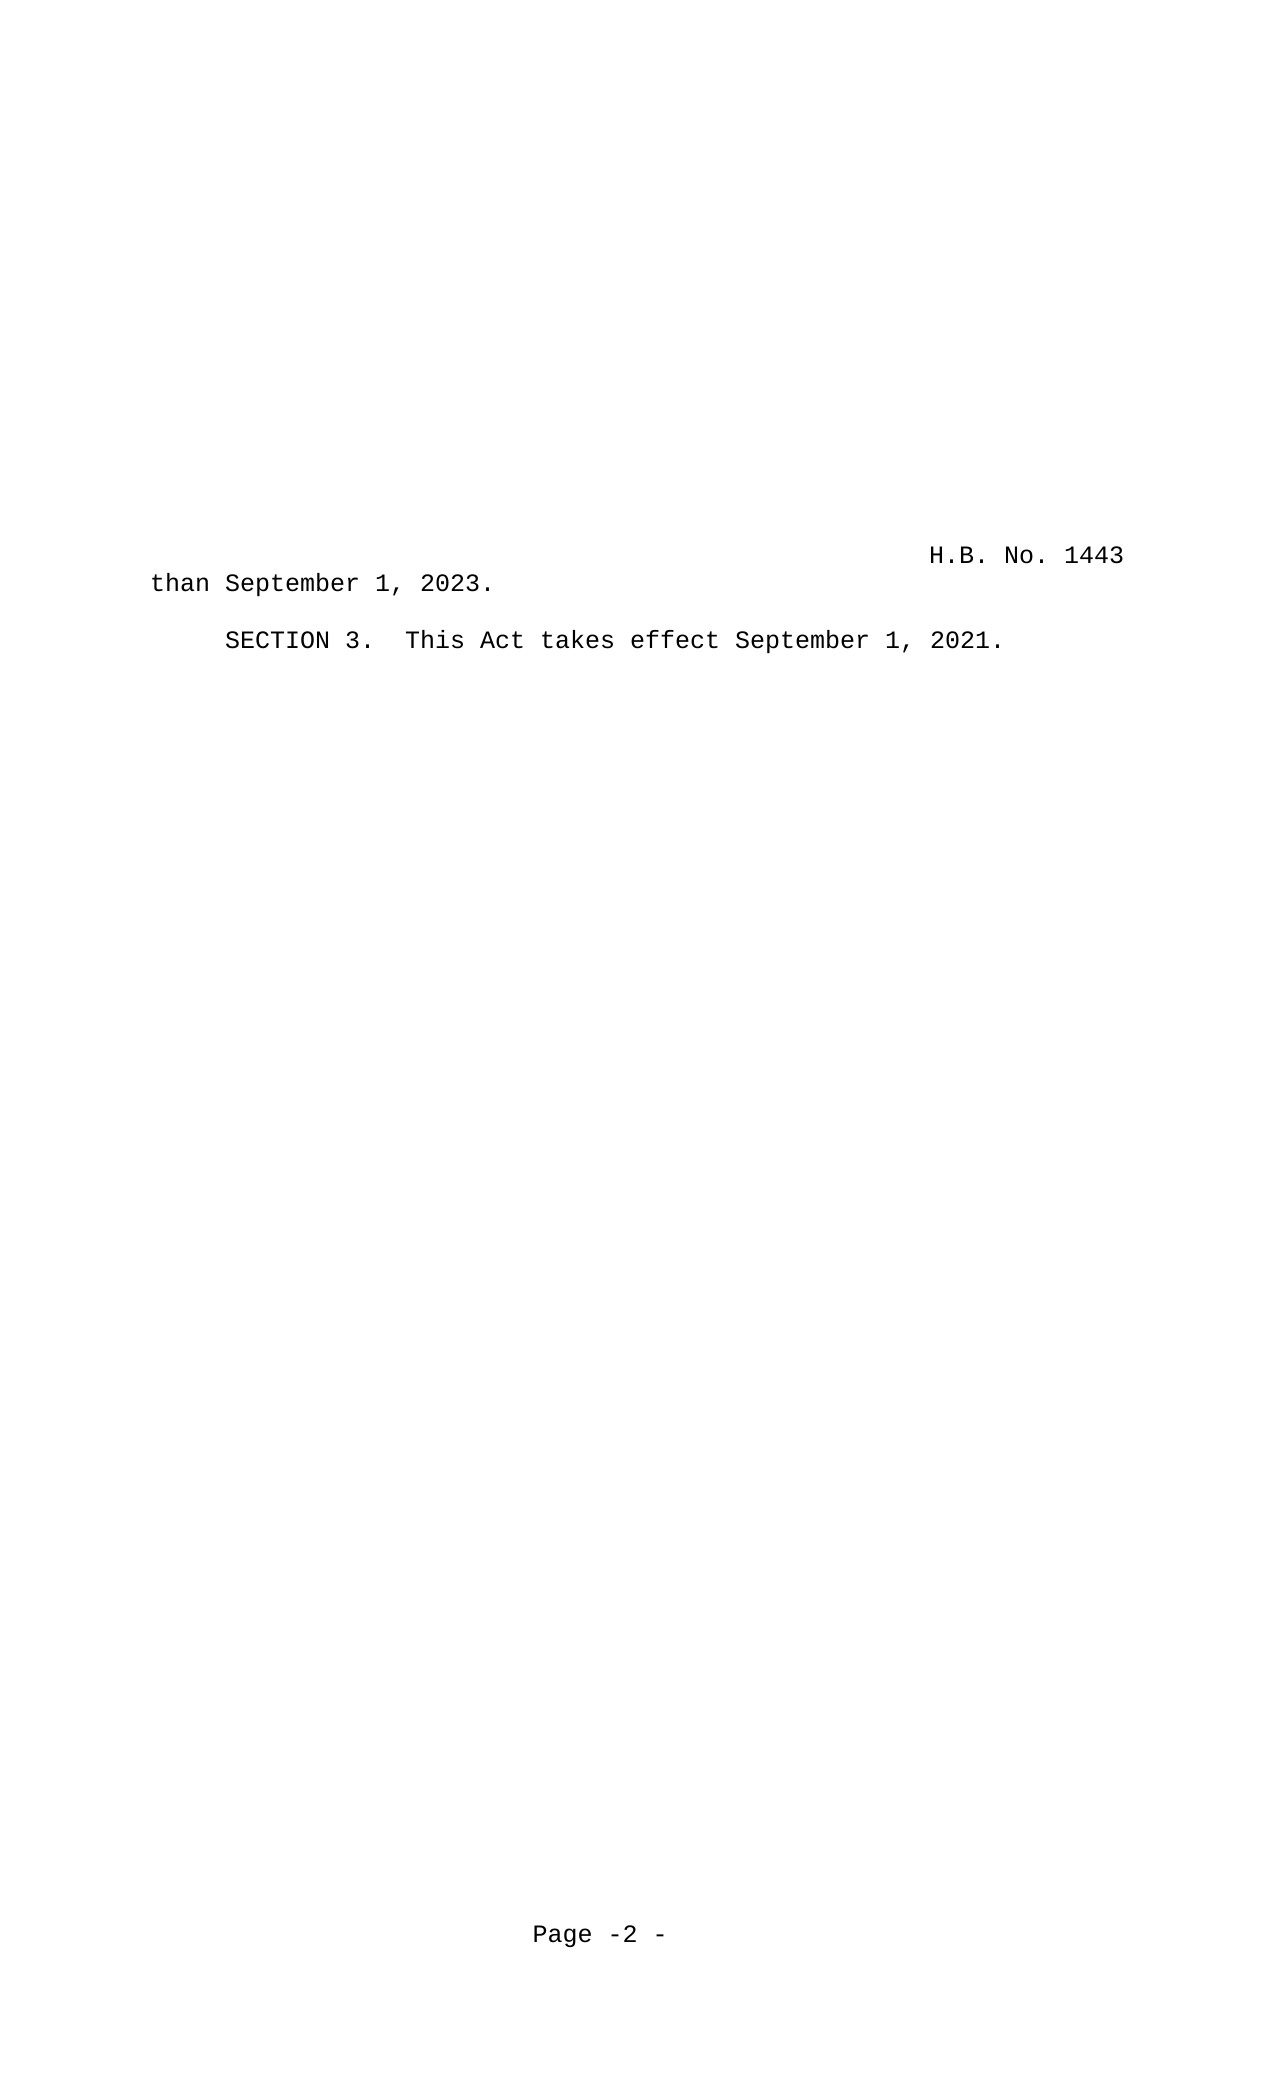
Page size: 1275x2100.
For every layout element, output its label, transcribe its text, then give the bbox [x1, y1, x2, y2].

text SECTION 3. This Act takes effect September 1, 2021. [150, 628, 1125, 656]
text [150, 571, 1125, 599]
